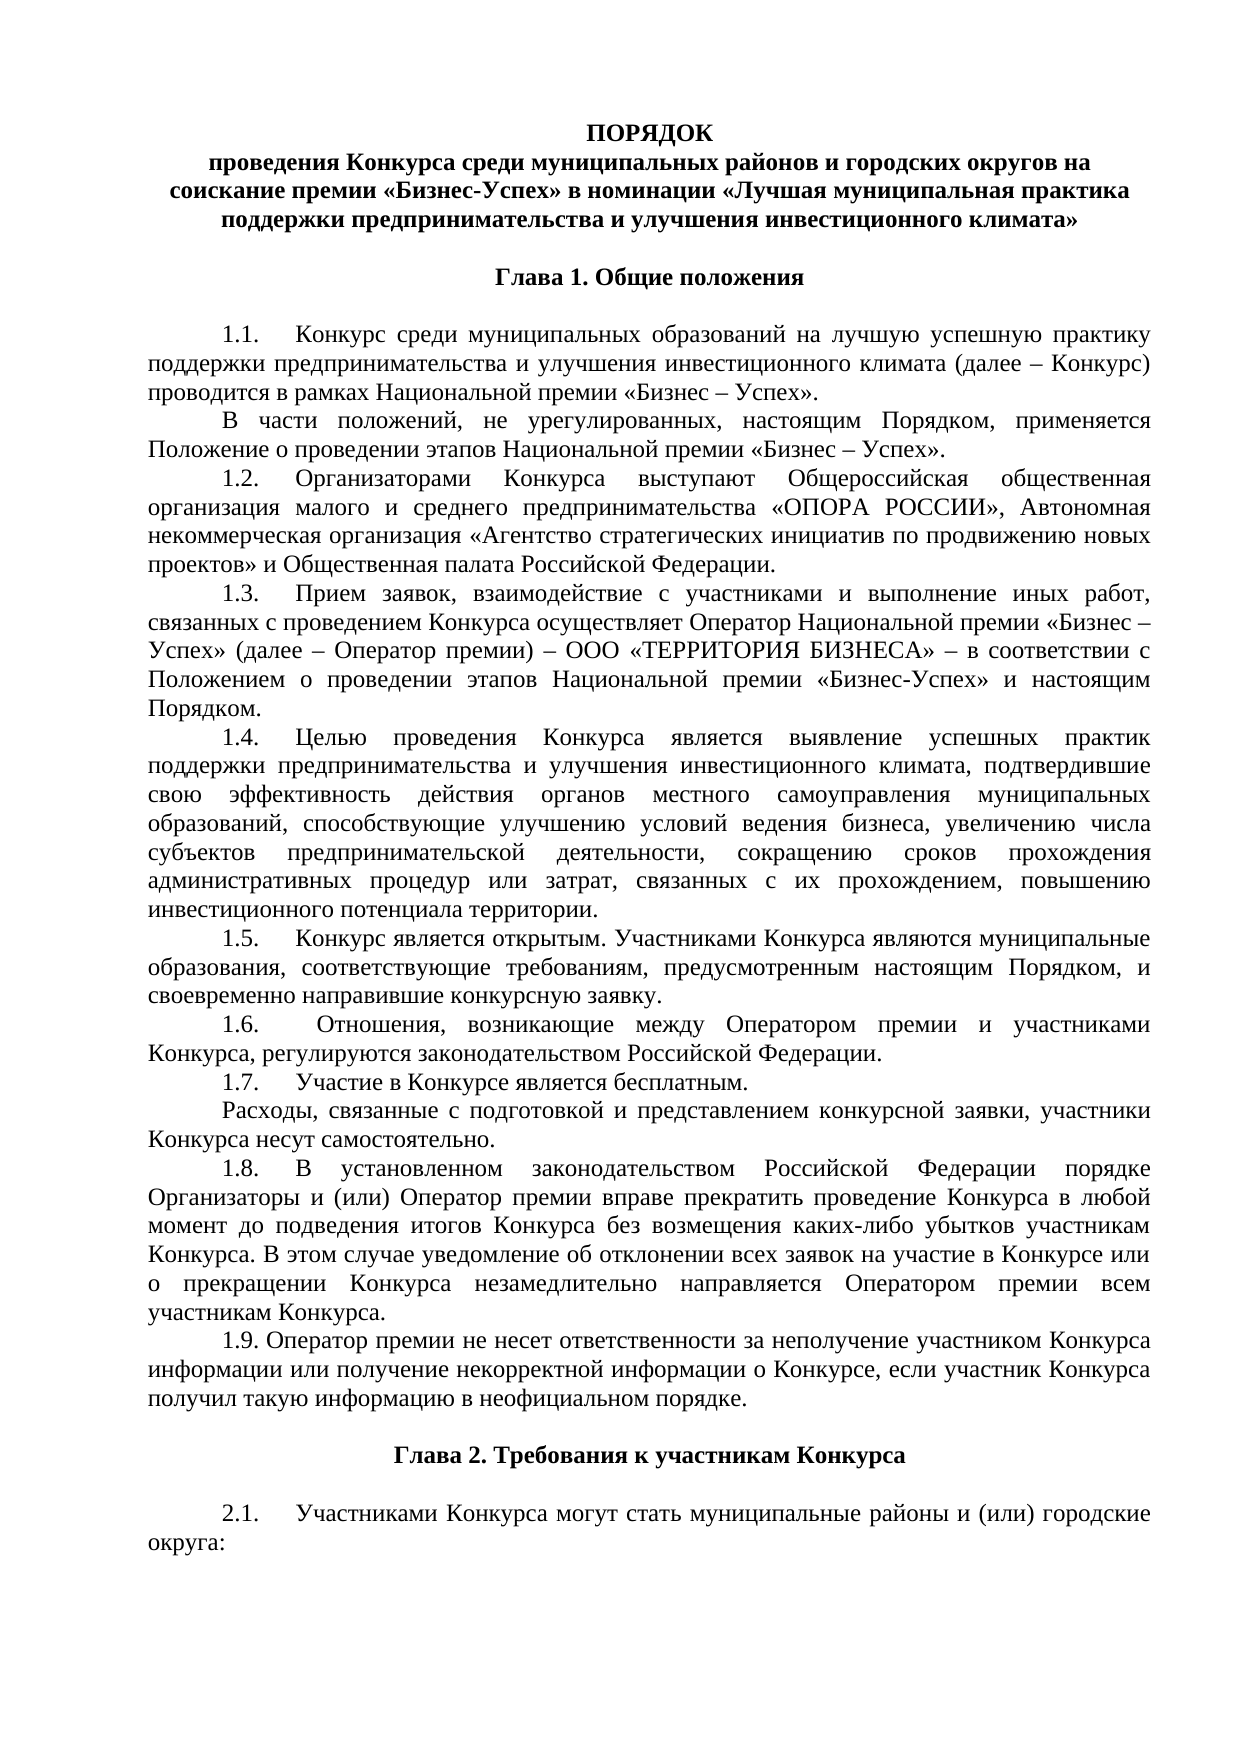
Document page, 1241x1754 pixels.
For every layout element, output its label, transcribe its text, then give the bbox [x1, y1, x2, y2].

text Расходы, связанные с подготовкой и представлением конкурсной заявки, участники Конкурса несут самостоятельно. [148, 1096, 1152, 1153]
text 2.1. Участниками Конкурса могут стать муниципальные районы и (или) городские округа: [148, 1498, 1152, 1556]
text 1.5. Конкурс является открытым. Участниками Конкурса являются муниципальные образования, соответствующие требованиям, предусмотренным настоящим Порядком, и своевременно направившие конкурсную заявку. [148, 923, 1152, 1009]
text Глава 2. Требования к участникам Конкурса [148, 1441, 1152, 1469]
text 1.3. Прием заявок, взаимодействие с участниками и выполнение иных работ, связанных с проведением Конкурса осуществляет Оператор Национальной премии «Бизнес – Успех» (далее – Оператор премии) – ООО «ТЕРРИТОРИЯ БИЗНЕСА» – в соответствии с Положением о проведении этапов Национальной премии «Бизнес-Успех» и настоящим Порядком. [148, 578, 1152, 722]
text 1.2. Организаторами Конкурса выступают Общероссийская общественная организация малого и среднего предпринимательства «ОПОРА РОССИИ», Автономная некоммерческая организация «Агентство стратегических инициатив по продвижению новых проектов» и Общественная палата Российской Федерации. [148, 463, 1152, 578]
text 1.1. Конкурс среди муниципальных образований на лучшую успешную практику поддержки предпринимательства и улучшения инвестиционного климата (далее – Конкурс) проводится в рамках Национальной премии «Бизнес – Успех». [148, 319, 1152, 406]
text 1.9. Оператор премии не несет ответственности за неполучение участником Конкурса информации или получение некорректной информации о Конкурсе, если участник Конкурса получил такую информацию в неофициальном порядке. [148, 1326, 1152, 1412]
text Глава 1. Общие положения [148, 262, 1152, 291]
title ПОРЯДОК [148, 118, 1152, 147]
text В части положений, не урегулированных, настоящим Порядком, применяется Положение о проведении этапов Национальной премии «Бизнес – Успех». [148, 406, 1152, 463]
text 1.6. Отношения, возникающие между Оператором премии и участниками Конкурса, регулируются законодательством Российской Федерации. [148, 1009, 1152, 1067]
title проведения Конкурса среди муниципальных районов и городских округов на соискание премии «Бизнес-Успех» в номинации «Лучшая муниципальная практика поддержки предпринимательства и улучшения инвестиционного климата» [148, 147, 1152, 233]
text 1.4. Целью проведения Конкурса является выявление успешных практик поддержки предпринимательства и улучшения инвестиционного климата, подтвердившие свою эффективность действия органов местного самоуправления муниципальных образований, способствующие улучшению условий ведения бизнеса, увеличению числа субъектов предпринимательской деятельности, сокращению сроков прохождения административных процедур или затрат, связанных с их прохождением, повышению инвестиционного потенциала территории. [148, 722, 1152, 923]
text 1.8. В установленном законодательством Российской Федерации порядке Организаторы и (или) Оператор премии вправе прекратить проведение Конкурса в любой момент до подведения итогов Конкурса без возмещения каких-либо убытков участникам Конкурса. В этом случае уведомление об отклонении всех заявок на участие в Конкурсе или о прекращении Конкурса незамедлительно направляется Оператором премии всем участникам Конкурса. [148, 1153, 1152, 1326]
text 1.7. Участие в Конкурсе является бесплатным. [148, 1067, 1152, 1096]
